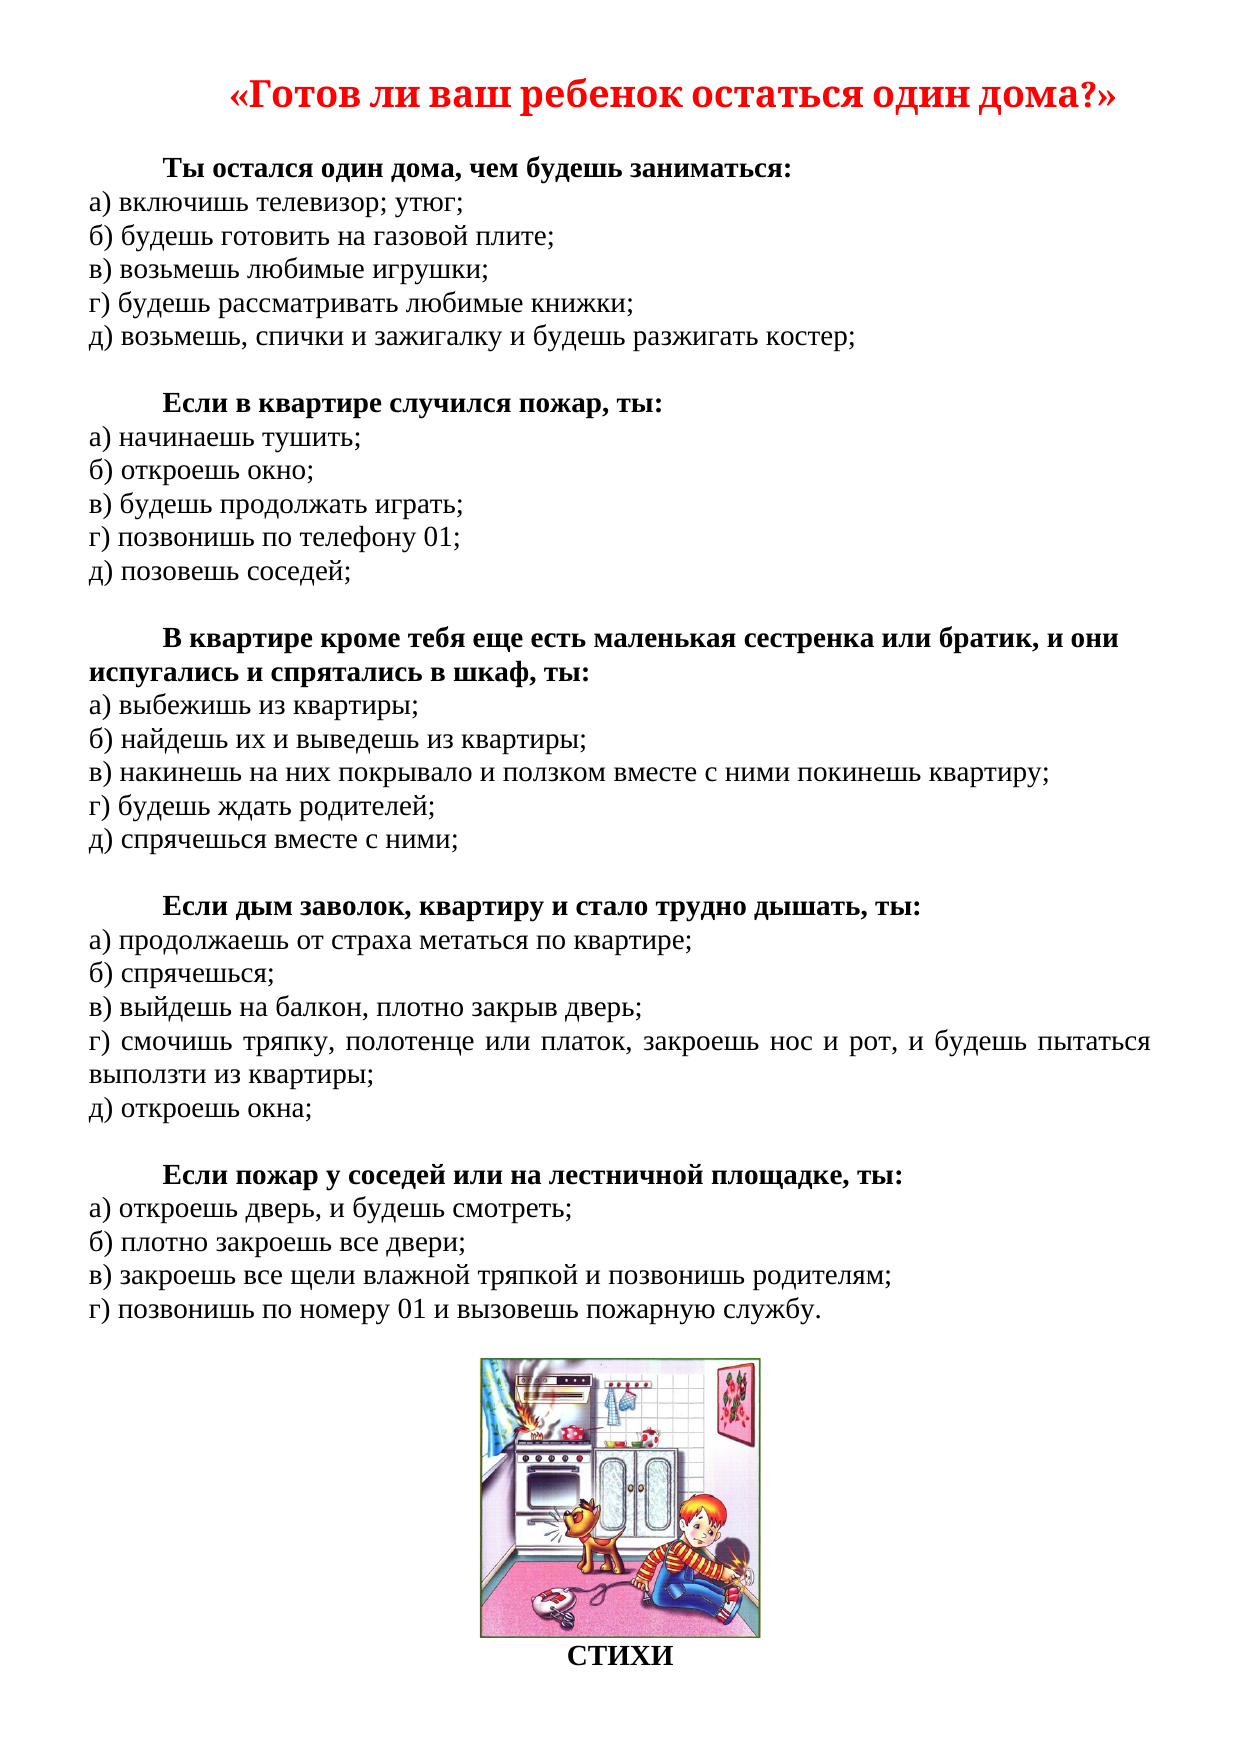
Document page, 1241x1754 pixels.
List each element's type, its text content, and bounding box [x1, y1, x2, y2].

text а) включишь телевизор; утюг; [89, 184, 1152, 218]
text «Готов ли ваш ребенок остаться один дома?» [89, 74, 1152, 117]
text в) возьмешь любимые игрушки; [89, 251, 1152, 285]
text В квартире кроме тебя еще есть маленькая сестренка или братик, и они испугались и спрятались в шкаф, ты: [89, 620, 1152, 687]
text г) позвонишь по телефону 01; [89, 519, 1152, 553]
text в) будешь продолжать играть; [89, 486, 1152, 519]
text СТИХИ [89, 1638, 1152, 1671]
text Ты остался один дома, чем будешь заниматься: [89, 151, 1152, 184]
text д) возьмешь, спички и зажигалку и будешь разжигать костер; [89, 318, 1152, 352]
text б) откроешь окно; [89, 452, 1152, 486]
text г) будешь рассматривать любимые книжки; [89, 285, 1152, 318]
text д) спрячешься вместе с ними; [89, 821, 1152, 855]
picture [479, 1358, 761, 1638]
text а) начинаешь тушить; [89, 419, 1152, 452]
text а) выбежишь из квартиры; [89, 687, 1152, 721]
text в) выйдешь на балкон, плотно закрыв дверь; [89, 989, 1152, 1023]
text д) позовешь соседей; [89, 553, 1152, 587]
text в) накинешь на них покрывало и ползком вместе с ними покинешь квартиру; [89, 754, 1152, 788]
text б) спрячешься; [89, 956, 1152, 989]
text б) найдешь их и выведешь из квартиры; [89, 721, 1152, 754]
text а) откроешь дверь, и будешь смотреть; [89, 1190, 1152, 1224]
text Если дым заволок, квартиру и стало трудно дышать, ты: [89, 888, 1152, 922]
text б) плотно закроешь все двери; [89, 1224, 1152, 1257]
text в) закроешь все щели влажной тряпкой и позвонишь родителям; [89, 1257, 1152, 1291]
text г) смочишь тряпку, полотенце или платок, закроешь нос и рот, и будешь пытаться выползти из квартиры; [89, 1023, 1152, 1090]
text д) откроешь окна; [89, 1090, 1152, 1123]
text Если пожар у соседей или на лестничной площадке, ты: [89, 1157, 1152, 1190]
text Если в квартире случился пожар, ты: [89, 385, 1152, 419]
text б) будешь готовить на газовой плите; [89, 218, 1152, 251]
text а) продолжаешь от страха метаться по квартире; [89, 922, 1152, 956]
text г) позвонишь по номеру 01 и вызовешь пожарную службу. [89, 1291, 1152, 1324]
text г) будешь ждать родителей; [89, 788, 1152, 821]
